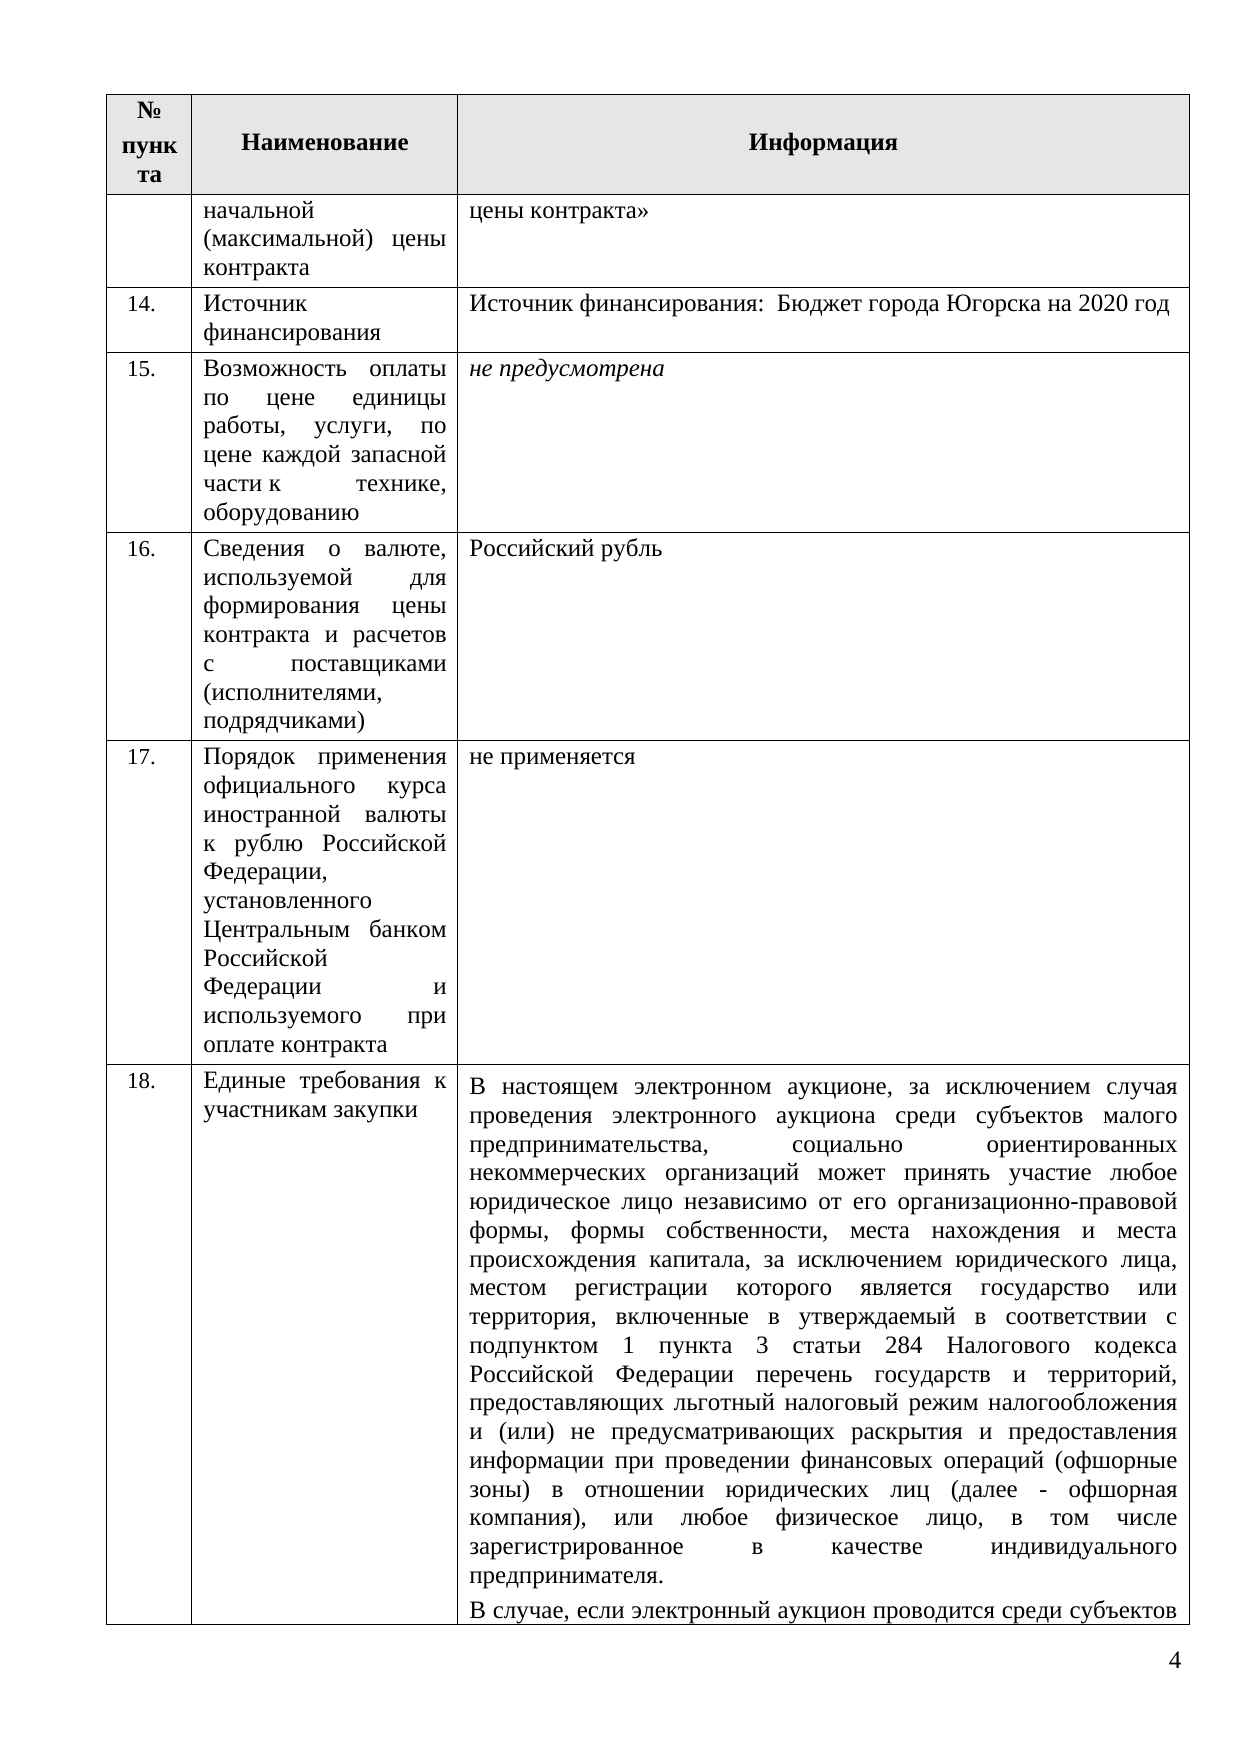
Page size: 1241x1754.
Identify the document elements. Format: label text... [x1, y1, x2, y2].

table_cell Российский рубль [458, 533, 1189, 740]
table_cell [107, 195, 191, 287]
table_cell Источник финансирования [192, 288, 457, 352]
table_cell Порядок применения официального курса иностранной валюты к рублю Российской Федерации, установленного Центральным банком Российской Федерации и используемого при оплате контракта [192, 741, 457, 1064]
table_cell Единые требования к участникам закупки [192, 1065, 457, 1624]
table_cell не применяется [458, 741, 1189, 1064]
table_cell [458, 195, 1189, 287]
table_header Информация [458, 95, 1189, 194]
table_cell Источник финансирования: Бюджет города Югорска на 2020 год [458, 288, 1189, 352]
table_cell не предусмотрена [458, 353, 1189, 532]
table_cell [107, 533, 191, 740]
table_cell [107, 1065, 191, 1624]
table_cell Возможность оплаты по цене единицы работы, услуги, по цене каждой запасной части к технике, оборудованию [192, 353, 457, 532]
table_cell Сведения о валюте, используемой для формирования цены контракта и расчетов с поставщиками (исполнителями, подрядчиками) [192, 533, 457, 740]
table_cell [458, 1065, 1189, 1624]
table_header Наименование [192, 95, 457, 194]
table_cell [192, 195, 457, 287]
table_header № пункта [107, 95, 191, 194]
table_cell [107, 353, 191, 532]
table_cell [107, 288, 191, 352]
table_cell [107, 741, 191, 1064]
